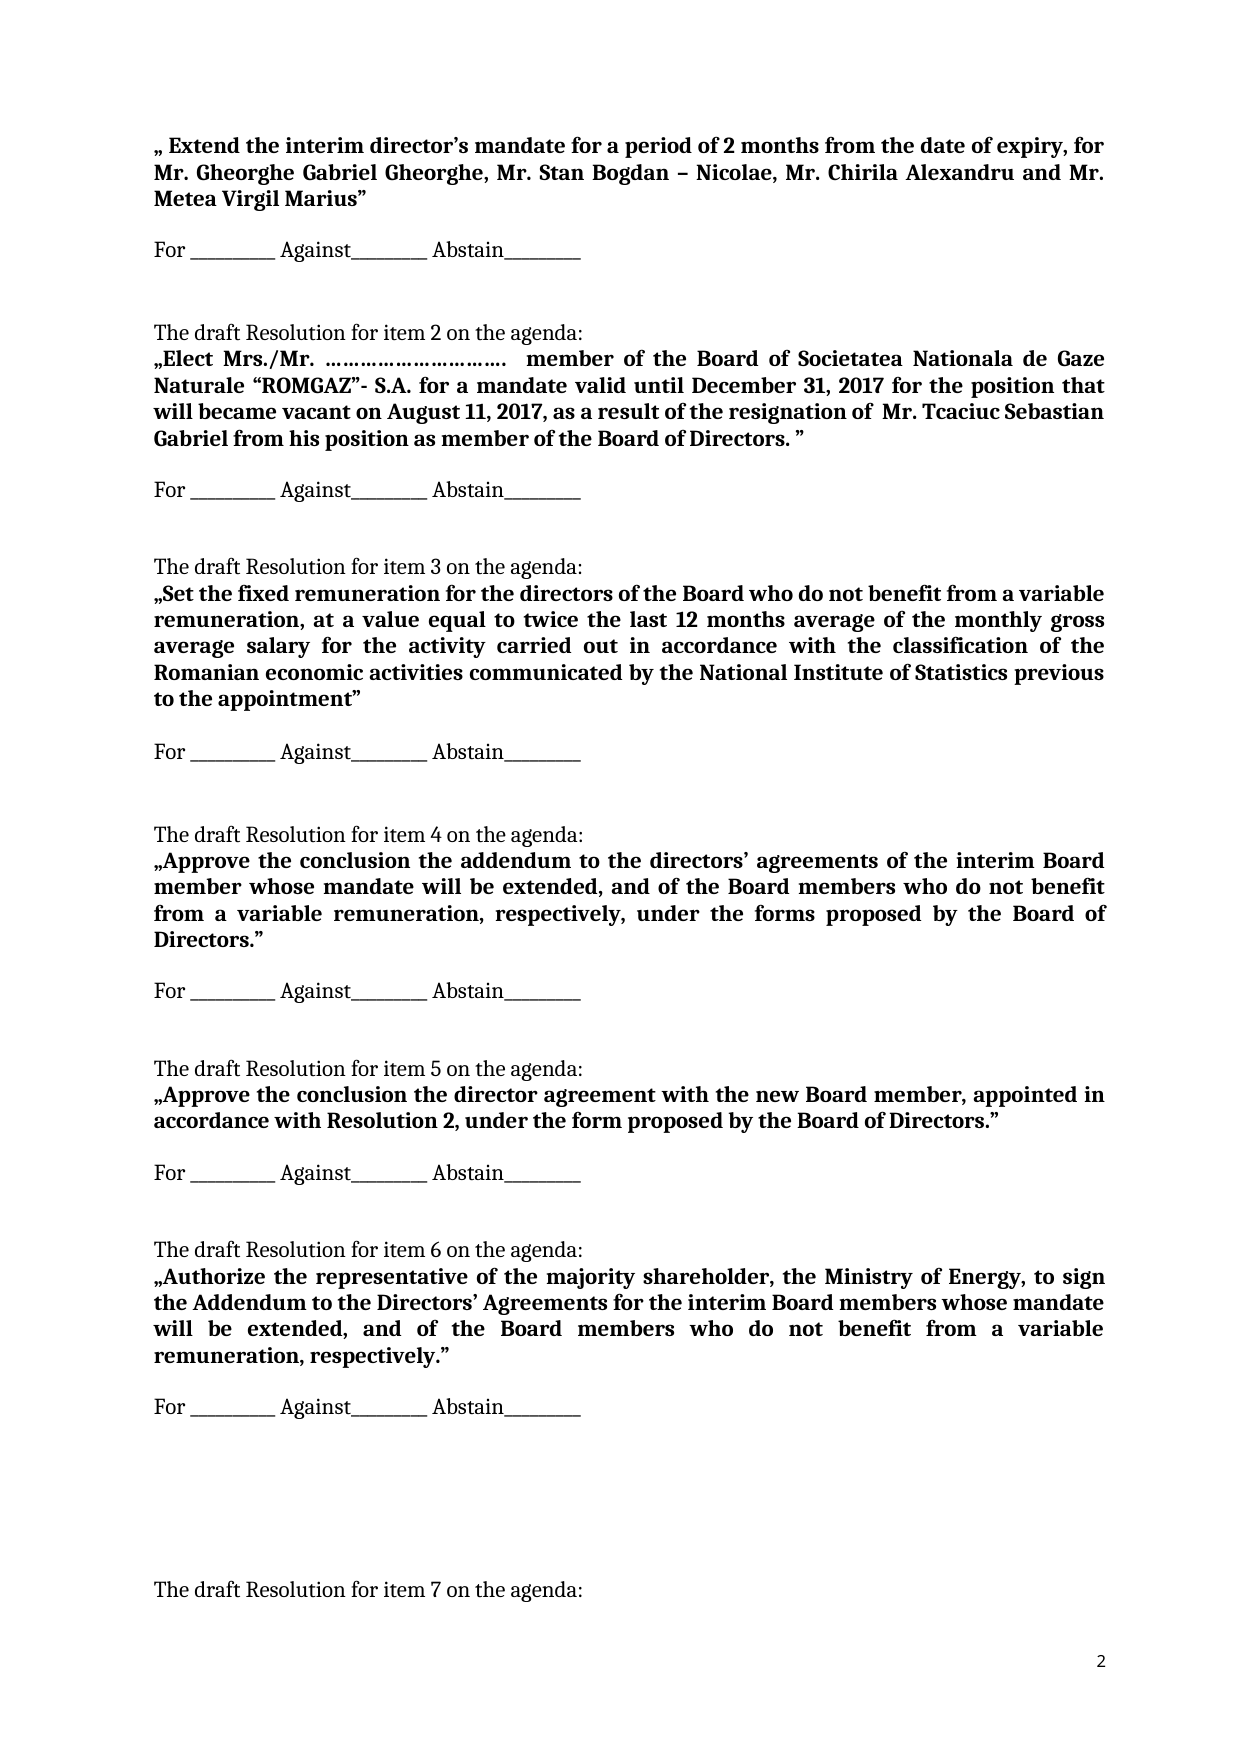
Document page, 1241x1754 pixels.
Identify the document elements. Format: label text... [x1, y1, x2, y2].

text For __________ Against_________ Abstain_________ [153, 237, 1106, 263]
text The draft Resolution for item 7 on the agenda: [153, 1577, 1106, 1603]
list For __________ Against_________ Abstain_________ [153, 738, 1106, 765]
text „Authorize the representative of the majority shareholder, the Ministry of Energy, to sign the Addendum to the Directors’ Agreements for the interim Board members whose mandate will be extended, and of the Board members who do not benefit from a variable remuneration, respectively.” [153, 1263, 1106, 1369]
list For __________ Against_________ Abstain_________ [153, 1394, 1106, 1420]
text The draft Resolution for item 5 on the agenda: [153, 1056, 1106, 1082]
list „Set the fixed remuneration for the directors of the Board who do not benefit from a variable remuneration, at a value equal to twice the last 12 months average of the monthly gross average salary for the activity carried out in accordance with the classification of the Romanian economic activities communicated by the National Institute of Statistics previous to the appointment” [153, 580, 1106, 712]
text „Elect Mrs./Mr. …………………………. member of the Board of Societatea Nationala de Gaze Naturale “ROMGAZ”- S.A. for a mandate valid until December 31, 2017 for the position that will became vacant on August 11, 2017, as a result of the resignation of Mr. Tcaciuc Sebastian Gabriel from his position as member of the Board of Directors. ” [153, 346, 1106, 452]
text The draft Resolution for item 4 on the agenda: [153, 821, 1106, 848]
list For __________ Against_________ Abstain_________ [153, 477, 1106, 503]
text „Approve the conclusion the addendum to the directors’ agreements of the interim Board member whose mandate will be extended, and of the Board members who do not benefit from a variable remuneration, respectively, under the forms proposed by the Board of Directors.” [153, 848, 1106, 953]
text The draft Resolution for item 2 on the agenda: [153, 320, 1106, 346]
text The draft Resolution for item 6 on the agenda: [153, 1237, 1106, 1263]
list For __________ Against_________ Abstain_________ [153, 978, 1106, 1004]
text „ Extend the interim director’s mandate for a period of 2 months from the date of expiry, for Mr. Gheorghe Gabriel Gheorghe, Mr. Stan Bogdan – Nicolae, Mr. Chirila Alexandru and Mr. Metea Virgil Marius” [153, 133, 1106, 212]
text „Approve the conclusion the director agreement with the new Board member, appointed in accordance with Resolution 2, under the form proposed by the Board of Directors.” [153, 1082, 1106, 1135]
list For __________ Against_________ Abstain_________ [153, 1160, 1106, 1186]
text The draft Resolution for item 3 on the agenda: [153, 554, 1106, 580]
